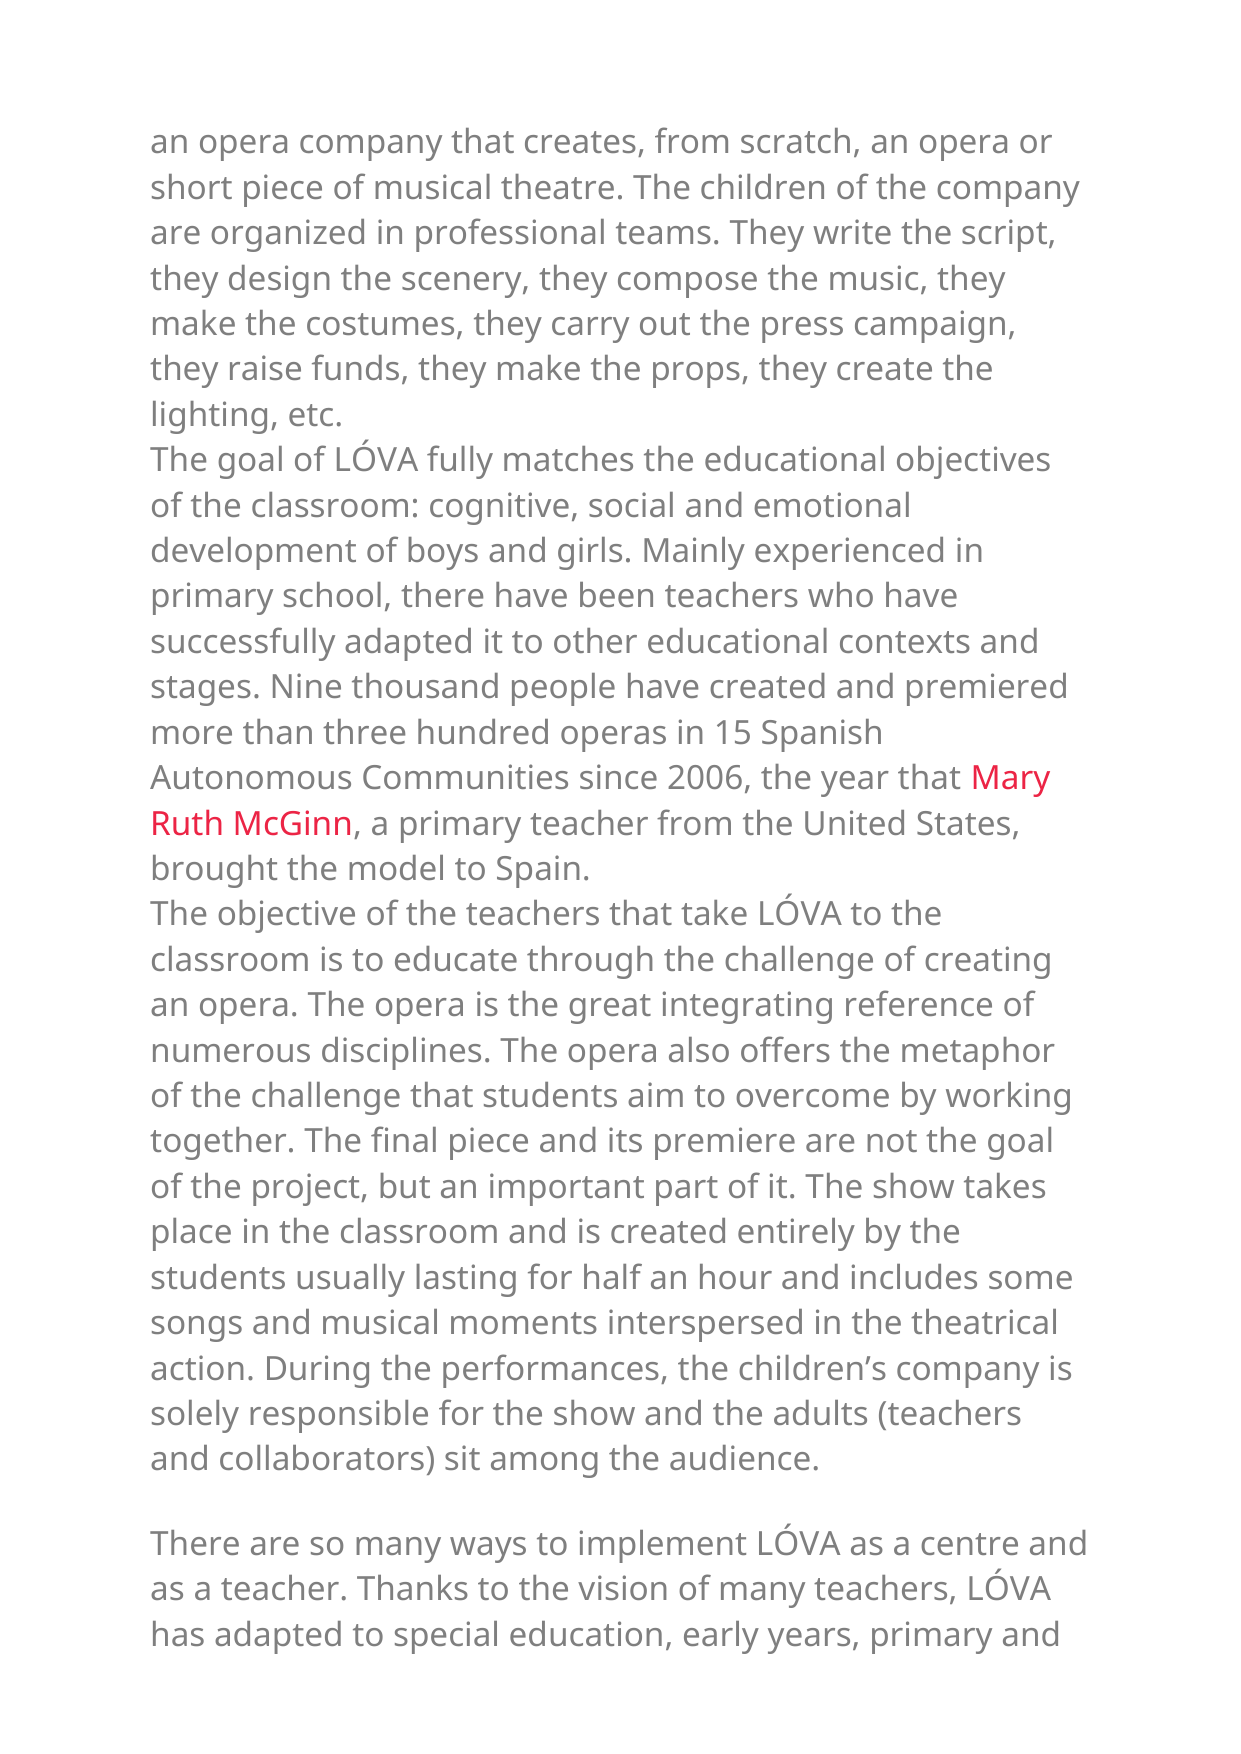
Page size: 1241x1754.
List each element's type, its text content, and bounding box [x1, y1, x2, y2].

text The objective of the teachers that take LÓVA to the classroom is to educate through the challenge of creating an opera. The opera is the great integrating reference of numerous disciplines. The opera also offers the metaphor of the challenge that students aim to overcome by working together. The final piece and its premiere are not the goal of the project, but an important part of it. The show takes place in the classroom and is created entirely by the students usually lasting for half an hour and includes some songs and musical moments interspersed in the theatrical action. During the performances, the children’s company is solely responsible for the show and the adults (teachers and collaborators) sit among the audience. [150, 890, 1090, 1481]
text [150, 118, 1090, 436]
text The goal of LÓVA fully matches the educational objectives of the classroom: cognitive, social and emotional development of boys and girls. Mainly experienced in primary school, there have been teachers who have successfully adapted it to other educational contexts and stages. Nine thousand people have created and premiered more than three hundred operas in 15 Spanish Autonomous Communities since 2006, the year that Mary Ruth McGinn, a primary teacher from the United States, brought the model to Spain. [150, 436, 1090, 890]
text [150, 1520, 1090, 1656]
